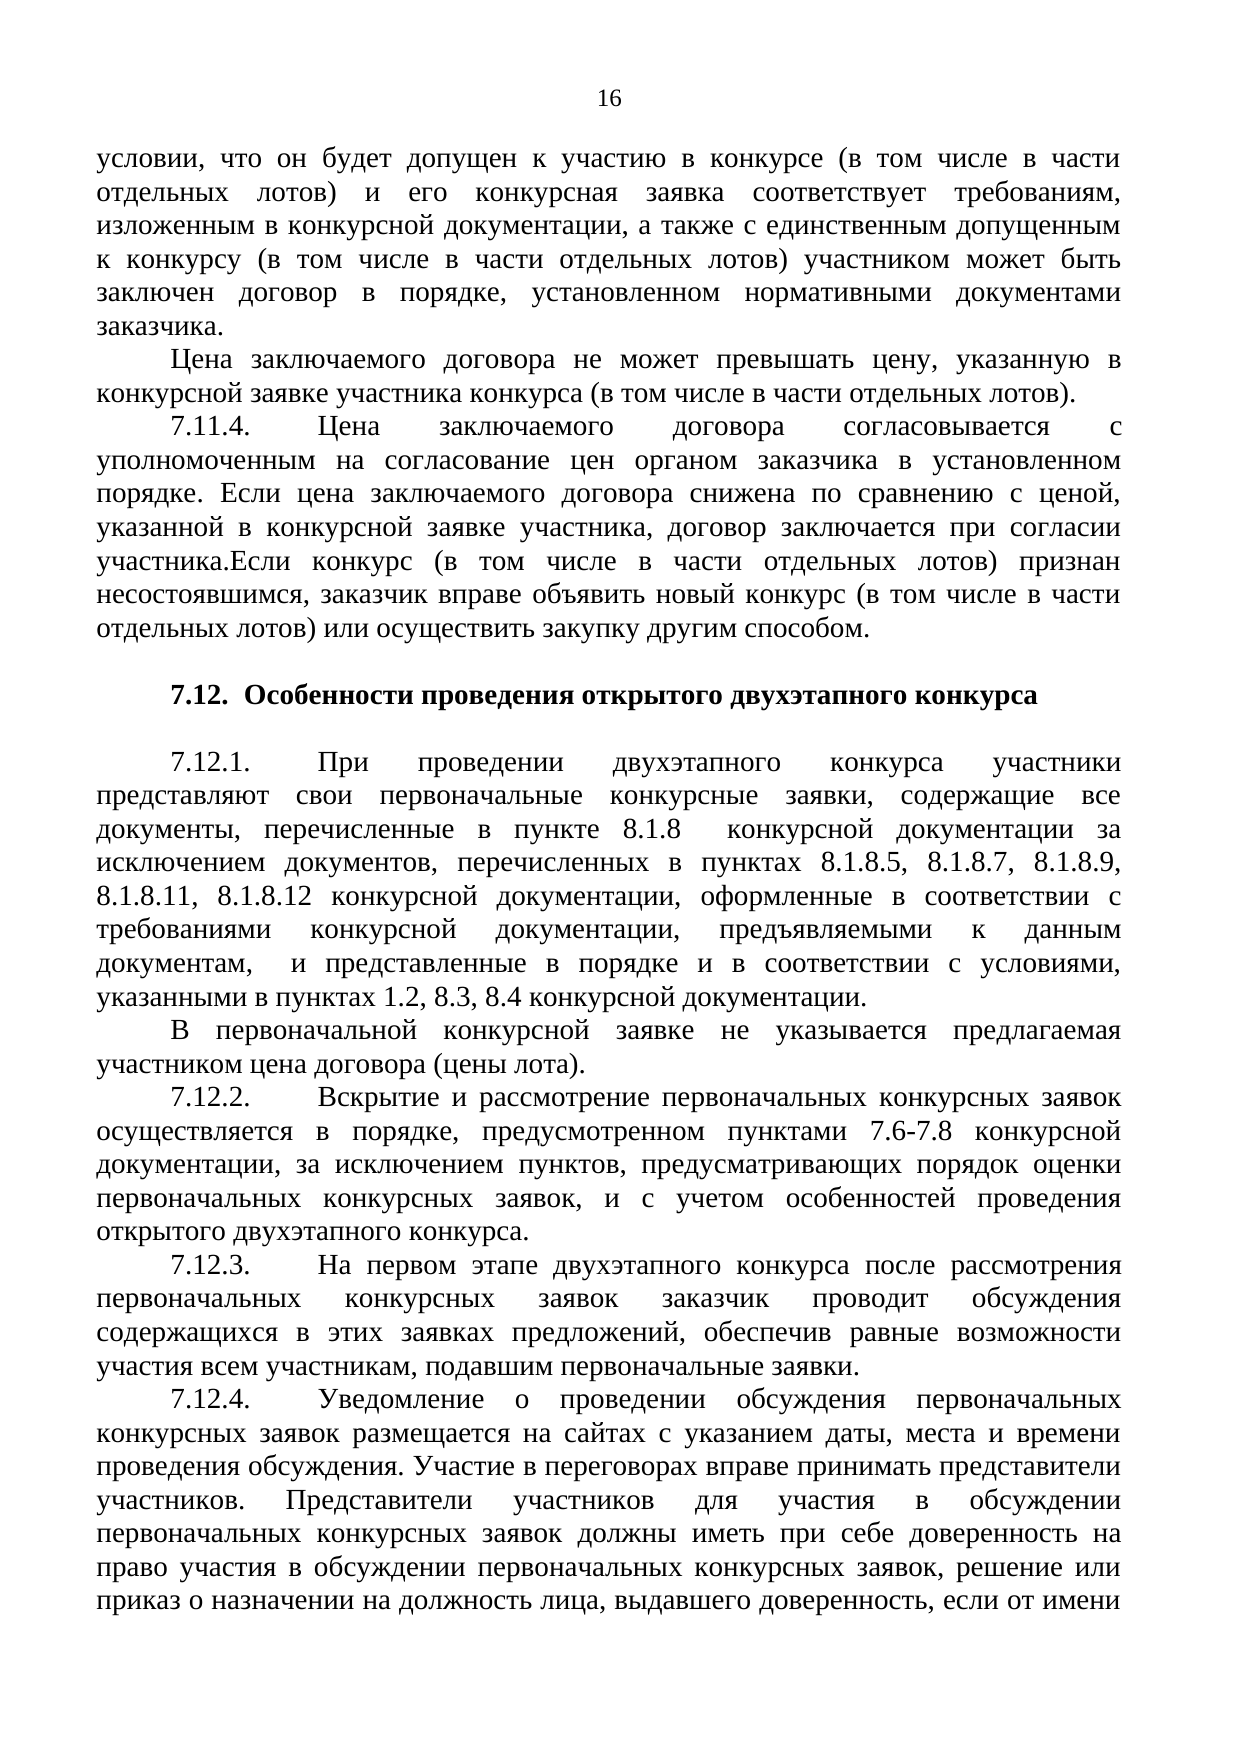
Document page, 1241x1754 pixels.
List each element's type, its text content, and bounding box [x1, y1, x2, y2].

list На первом этапе двухэтапного конкурса после рассмотрения первоначальных конкурсных заявок заказчик проводит обсуждения содержащихся в этих заявках предложений, обеспечив равные возможности участия всем участникам, подавшим первоначальные заявки. [96, 1247, 1122, 1381]
list В первоначальной конкурсной заявке не указывается предлагаемая участником цена договора (цены лота). [96, 1012, 1122, 1079]
text Цена заключаемого договора не может превышать цену, указанную в конкурсной заявке участника конкурса (в том числе в части отдельных лотов). [96, 341, 1122, 408]
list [96, 140, 1122, 341]
list Вскрытие и рассмотрение первоначальных конкурсных заявок осуществляется в порядке, предусмотренном пунктами 7.6-7.8 конкурсной документации, за исключением пунктов, предусматривающих порядок оценки первоначальных конкурсных заявок, и с учетом особенностей проведения открытого двухэтапного конкурса. [96, 1079, 1122, 1247]
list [96, 1381, 1122, 1616]
subtitle Особенности проведения открытого двухэтапного конкурса [170, 677, 1122, 710]
list При проведении двухэтапного конкурса участники представляют свои первоначальные конкурсные заявки, содержащие все документы, перечисленные в пункте 8.1.8 конкурсной документации за исключением документов, перечисленных в пунктах 8.1.8.5, 8.1.8.7, 8.1.8.9, 8.1.8.11, 8.1.8.12 конкурсной документации, оформленные в соответствии с требованиями конкурсной документации, предъявляемыми к данным документам, и представленные в порядке и в соответствии с условиями, указанными в пунктах 1.2, 8.3, 8.4 конкурсной документации. [96, 744, 1122, 1012]
list Цена заключаемого договора согласовывается с уполномоченным на согласование цен органом заказчика в установленном порядке. Если цена заключаемого договора снижена по сравнению с ценой, указанной в конкурсной заявке участника, договор заключается при согласии участника.Если конкурс (в том числе в части отдельных лотов) признан несостоявшимся, заказчик вправе объявить новый конкурс (в том числе в части отдельных лотов) или осуществить закупку другим способом. [96, 408, 1122, 643]
